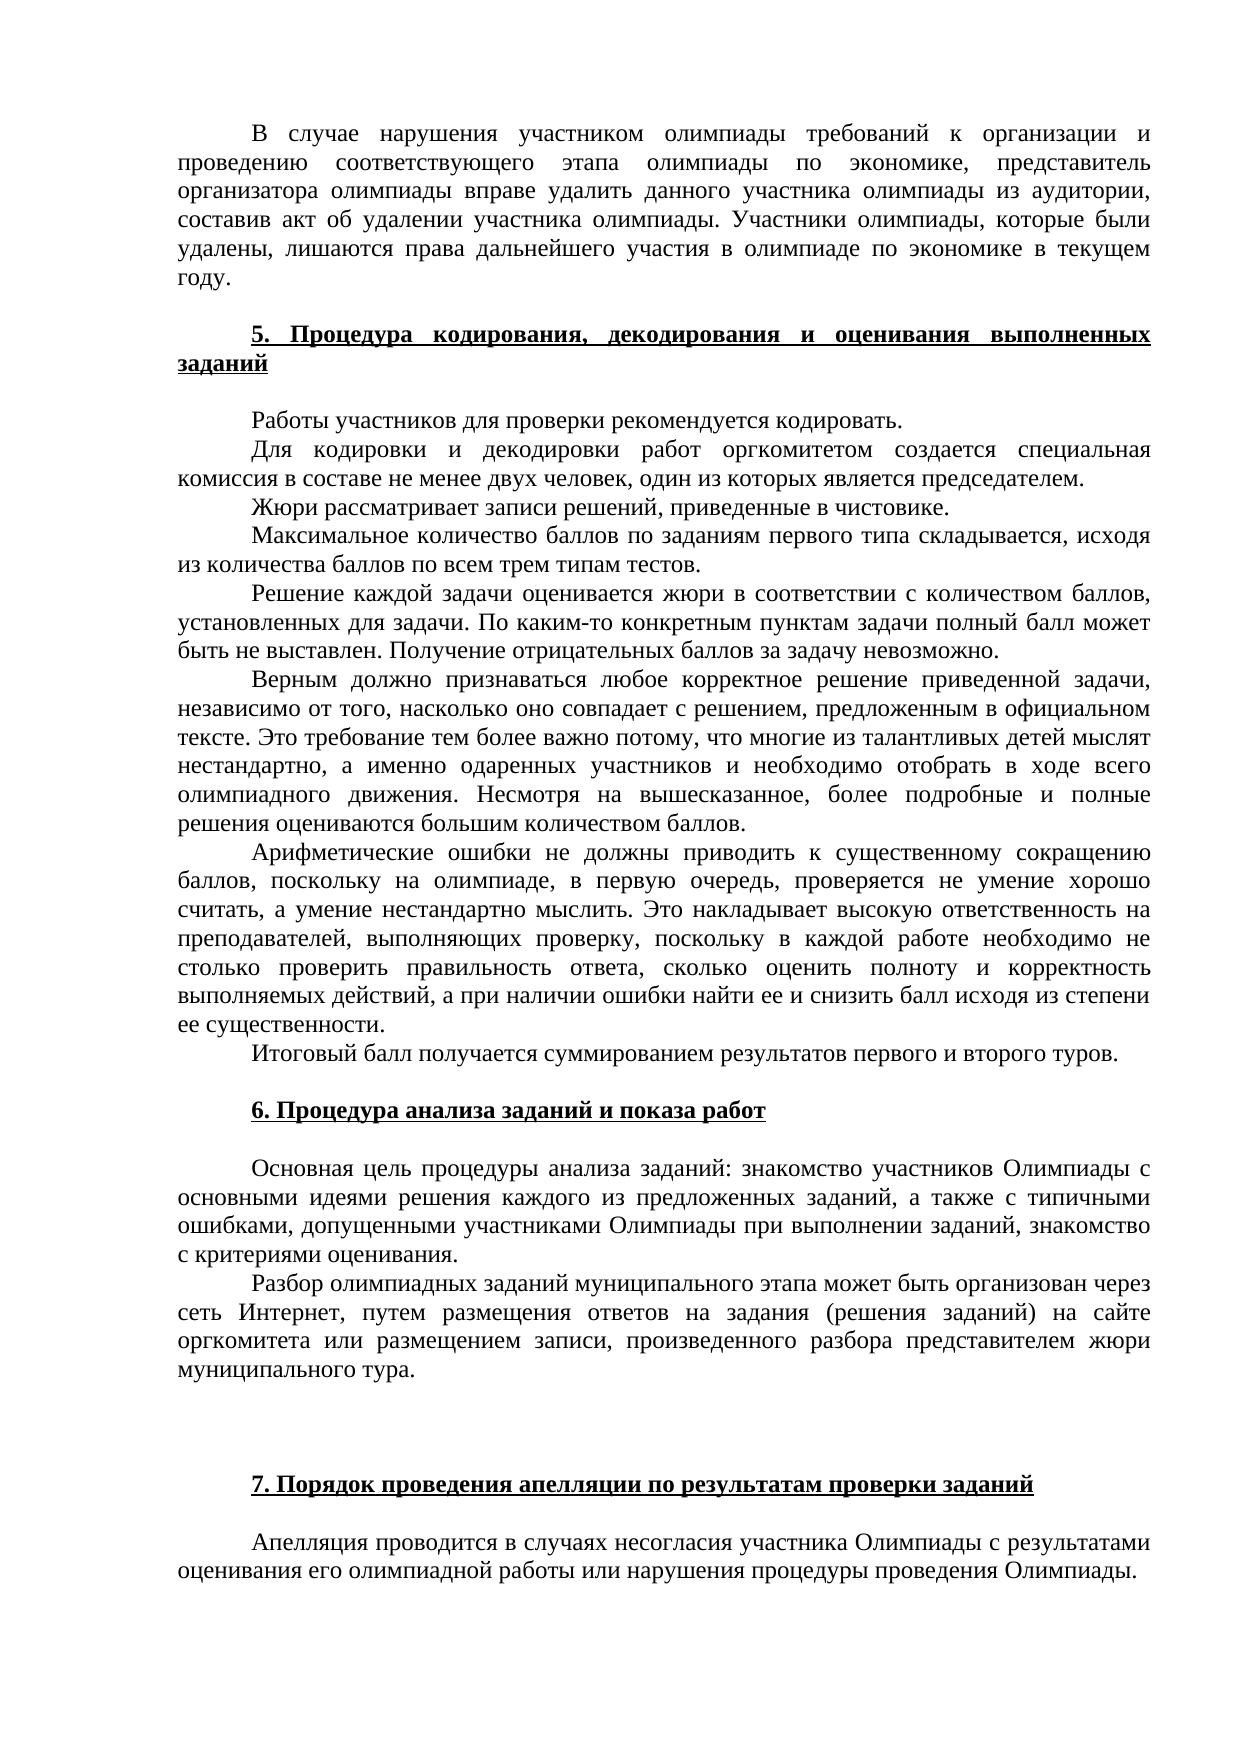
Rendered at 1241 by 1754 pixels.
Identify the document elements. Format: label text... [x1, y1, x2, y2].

text 5. Процедура кодирования, декодирования и оценивания выполненных заданий [177, 319, 1152, 377]
text Для кодировки и декодировки работ оргкомитетом создается специальная комиссия в составе не менее двух человек, один из которых является председателем. [177, 434, 1152, 492]
text Апелляция проводится в случаях несогласия участника Олимпиады с результатами оценивания его олимпиадной работы или нарушения процедуры проведения Олимпиады. [177, 1527, 1152, 1584]
text Арифметические ошибки не должны приводить к существенному сокращению баллов, поскольку на олимпиаде, в первую очередь, проверяется не умение хорошо считать, а умение нестандартно мыслить. Это накладывает высокую ответственность на преподавателей, выполняющих проверку, поскольку в каждой работе необходимо не столько проверить правильность ответа, сколько оценить полноту и корректность выполняемых действий, а при наличии ошибки найти ее и снизить балл исходя из степени ее существенности. [177, 837, 1152, 1038]
text Решение каждой задачи оценивается жюри в соответствии с количеством баллов, установленных для задачи. По каким-то конкретным пунктам задачи полный балл может быть не выставлен. Получение отрицательных баллов за задачу невозможно. [177, 578, 1152, 664]
text В случае нарушения участником олимпиады требований к организации и проведению соответствующего этапа олимпиады по экономике, представитель организатора олимпиады вправе удалить данного участника олимпиады из аудитории, составив акт об удалении участника олимпиады. Участники олимпиады, которые были удалены, лишаются права дальнейшего участия в олимпиаде по экономике в текущем году. [177, 118, 1152, 291]
text Основная цель процедуры анализа заданий: знакомство участников Олимпиады с основными идеями решения каждого из предложенных заданий, а также с типичными ошибками, допущенными участниками Олимпиады при выполнении заданий, знакомство с критериями оценивания. [177, 1153, 1152, 1268]
text 6. Процедура анализа заданий и показа работ [177, 1096, 1152, 1124]
text Итоговый балл получается суммированием результатов первого и второго туров. [177, 1038, 1152, 1067]
text Максимальное количество баллов по заданиям первого типа складывается, исходя из количества баллов по всем трем типам тестов. [177, 521, 1152, 578]
text Жюри рассматривает записи решений, приведенные в чистовике. [177, 492, 1152, 521]
text 7. Порядок проведения апелляции по результатам проверки заданий [177, 1469, 1152, 1498]
text Верным должно признаваться любое корректное решение приведенной задачи, независимо от того, насколько оно совпадает с решением, предложенным в официальном тексте. Это требование тем более важно потому, что многие из талантливых детей мыслят нестандартно, а именно одаренных участников и необходимо отобрать в ходе всего олимпиадного движения. Несмотря на вышесказанное, более подробные и полные решения оцениваются большим количеством баллов. [177, 664, 1152, 837]
text Работы участников для проверки рекомендуется кодировать. [177, 406, 1152, 434]
text Разбор олимпиадных заданий муниципального этапа может быть организован через сеть Интернет, путем размещения ответов на задания (решения заданий) на сайте оргкомитета или размещением записи, произведенного разбора представителем жюри муниципального тура. [177, 1268, 1152, 1383]
